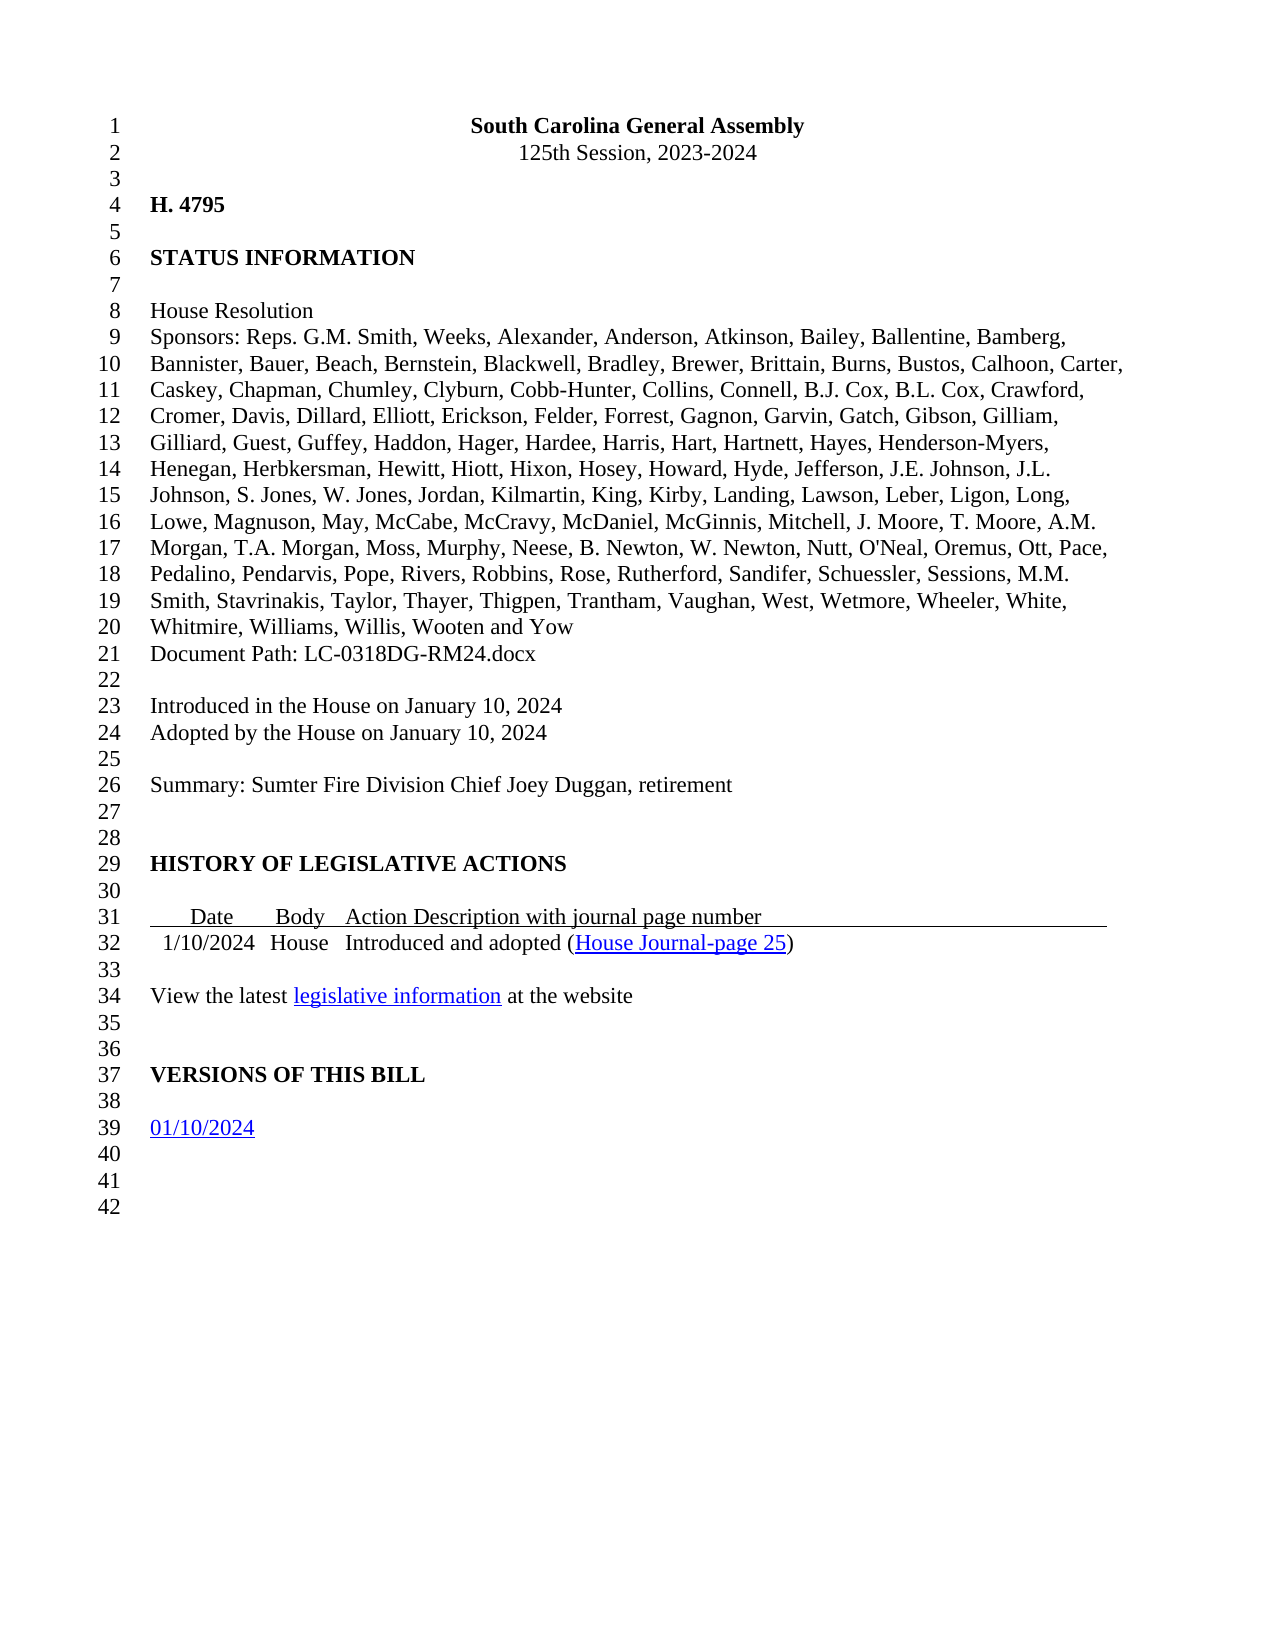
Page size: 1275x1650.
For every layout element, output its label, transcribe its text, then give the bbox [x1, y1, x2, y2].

text House Resolution [150, 297, 1125, 323]
text STATUS INFORMATION [150, 244, 1125, 271]
text Summary: Sumter Fire Division Chief Joey Duggan, retirement [150, 771, 1125, 798]
text Document Path: LC-0318DG-RM24.docx [150, 639, 1125, 666]
text View the latest legislative information at the website [150, 982, 1125, 1008]
text Introduced in the House on January 10, 2024 [150, 692, 1125, 719]
text Date Body Action Description with journal page number [150, 903, 1125, 929]
text 1/10/2024 House Introduced and adopted (House Journal-page 25) [150, 929, 1125, 956]
text HISTORY OF LEGISLATIVE ACTIONS [150, 850, 1125, 877]
text Adopted by the House on January 10, 2024 [150, 719, 1125, 745]
text H. 4795 [150, 192, 1125, 218]
text 01/10/2024 [150, 1114, 1125, 1140]
text Sponsors: Reps. G.M. Smith, Weeks, Alexander, Anderson, Atkinson, Bailey, Ballentine, Bamberg, Bannister, Bauer, Beach, Bernstein, Blackwell, Bradley, Brewer, Brittain, Burns, Bustos, Calhoon, Carter, Caskey, Chapman, Chumley, Clyburn, Cobb-Hunter, Collins, Connell, B.J. Cox, B.L. Cox, Crawford, Cromer, Davis, Dillard, Elliott, Erickson, Felder, Forrest, Gagnon, Garvin, Gatch, Gibson, Gilliam, Gilliard, Guest, Guffey, Haddon, Hager, Hardee, Harris, Hart, Hartnett, Hayes, Henderson-Myers, Henegan, Herbkersman, Hewitt, Hiott, Hixon, Hosey, Howard, Hyde, Jefferson, J.E. Johnson, J.L. Johnson, S. Jones, W. Jones, Jordan, Kilmartin, King, Kirby, Landing, Lawson, Leber, Ligon, Long, Lowe, Magnuson, May, McCabe, McCravy, McDaniel, McGinnis, Mitchell, J. Moore, T. Moore, A.M. Morgan, T.A. Morgan, Moss, Murphy, Neese, B. Newton, W. Newton, Nutt, O'Neal, Oremus, Ott, Pace, Pedalino, Pendarvis, Pope, Rivers, Robbins, Rose, Rutherford, Sandifer, Schuessler, Sessions, M.M. Smith, Stavrinakis, Taylor, Thayer, Thigpen, Trantham, Vaughan, West, Wetmore, Wheeler, White, Whitmire, Williams, Willis, Wooten and Yow [150, 323, 1125, 639]
text South Carolina General Assembly [150, 112, 1125, 139]
text 125th Session, 2023-2024 [150, 139, 1125, 165]
text VERSIONS OF THIS BILL [150, 1061, 1125, 1088]
